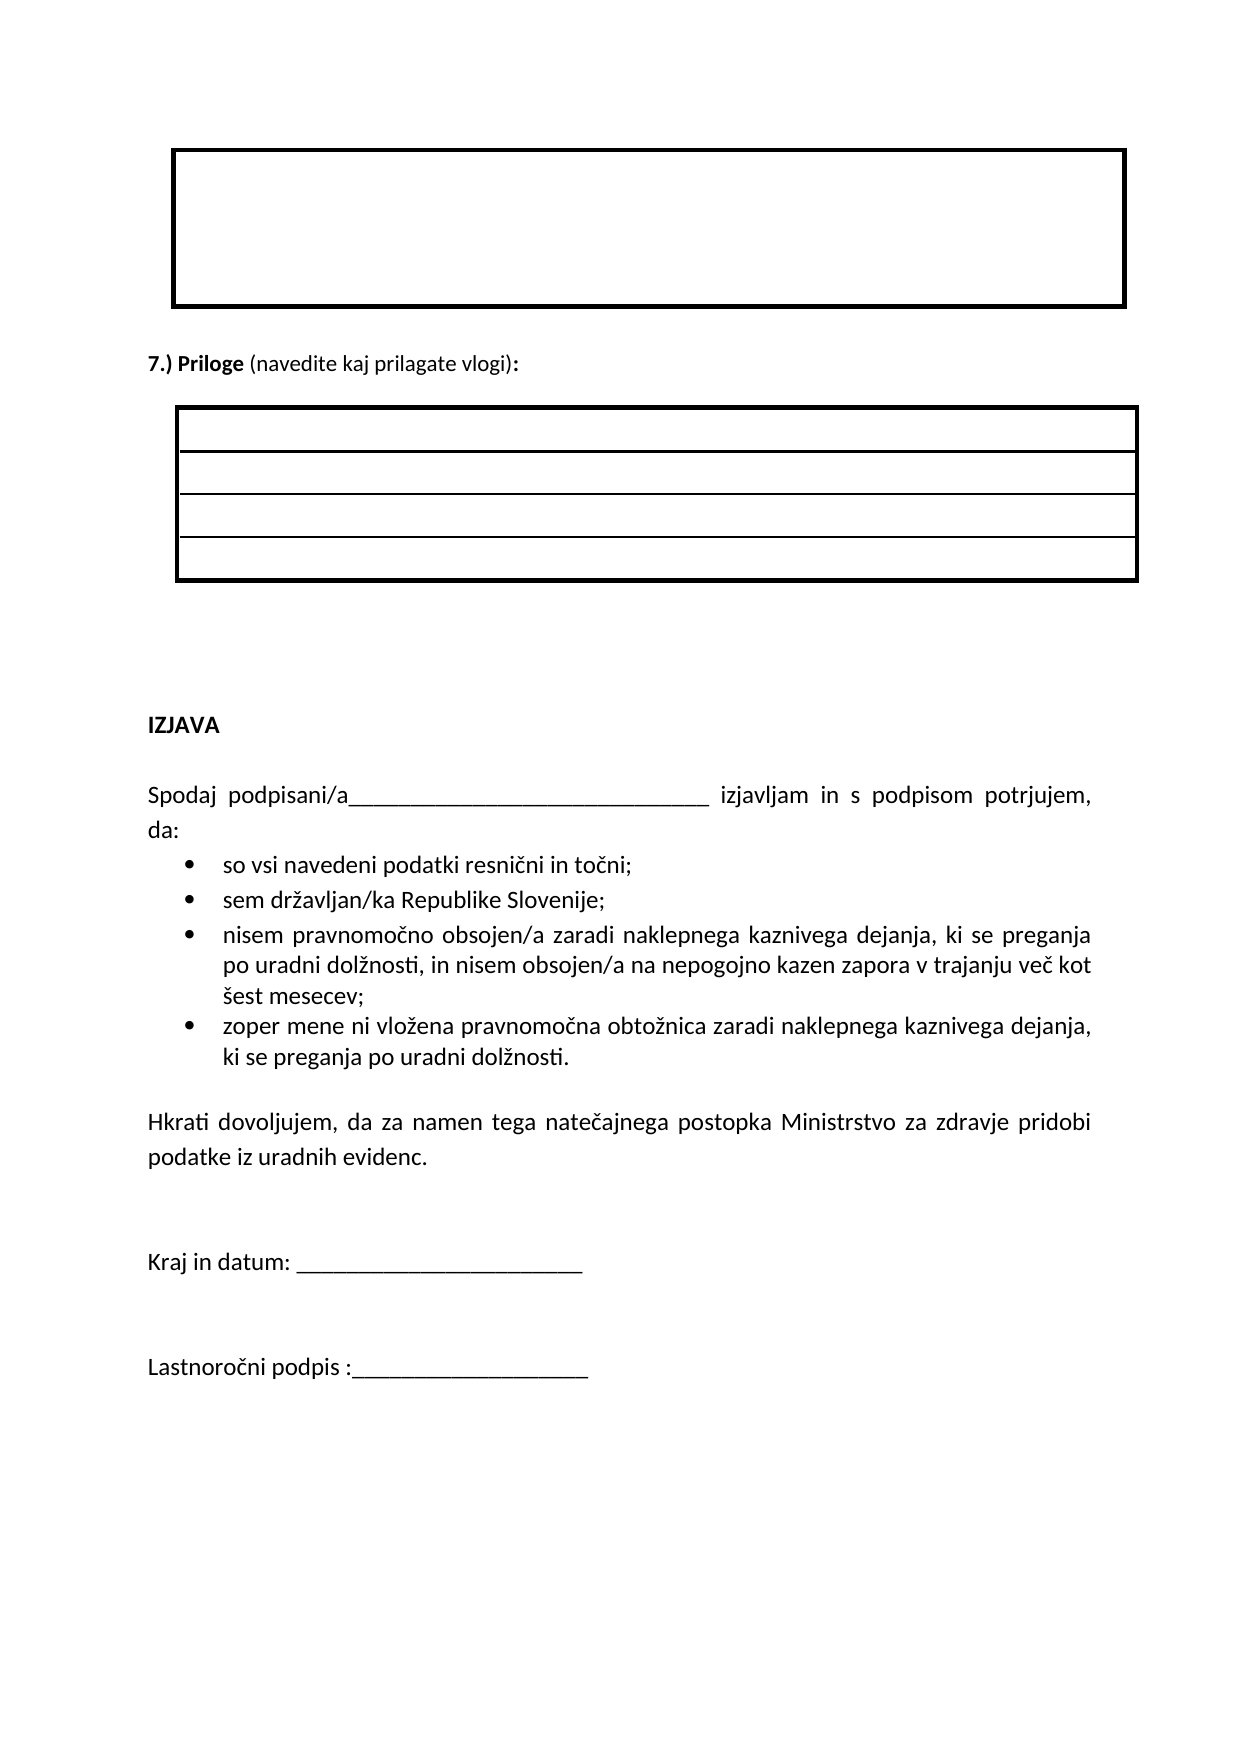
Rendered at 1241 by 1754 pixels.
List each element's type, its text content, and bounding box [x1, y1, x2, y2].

text IZJAVA [148, 709, 1093, 739]
list nisem pravnomočno obsojen/a zaradi naklepnega kaznivega dejanja, ki se preganja po uradni dolžnosti, in nisem obsojen/a na nepogojno kazen zapora v trajanju več kot šest mesecev; [185, 919, 1093, 1011]
table_cell [179, 451, 1135, 493]
text Spodaj podpisani/a_____________________________ izjavljam in s podpisom potrjujem, da: [148, 779, 1093, 844]
table_header [179, 410, 1135, 450]
text Lastnoročni podpis :___________________ [148, 1352, 1093, 1382]
list zoper mene ni vložena pravnomočna obtožnica zaradi naklepnega kaznivega dejanja, ki se preganja po uradni dolžnosti. [185, 1011, 1093, 1072]
list so vsi navedeni podatki resnični in točni; [185, 849, 1093, 879]
table_cell [179, 494, 1135, 536]
table_cell [179, 537, 1135, 578]
text 7.) Priloge (navedite kaj prilagate vlogi): [148, 349, 1093, 377]
list sem državljan/ka Republike Slovenije; [185, 884, 1093, 914]
text Hkrati dovoljujem, da za namen tega natečajnega postopka Ministrstvo za zdravje pridobi podatke iz uradnih evidenc. [148, 1107, 1093, 1172]
text Kraj in datum: _______________________ [148, 1247, 1093, 1277]
